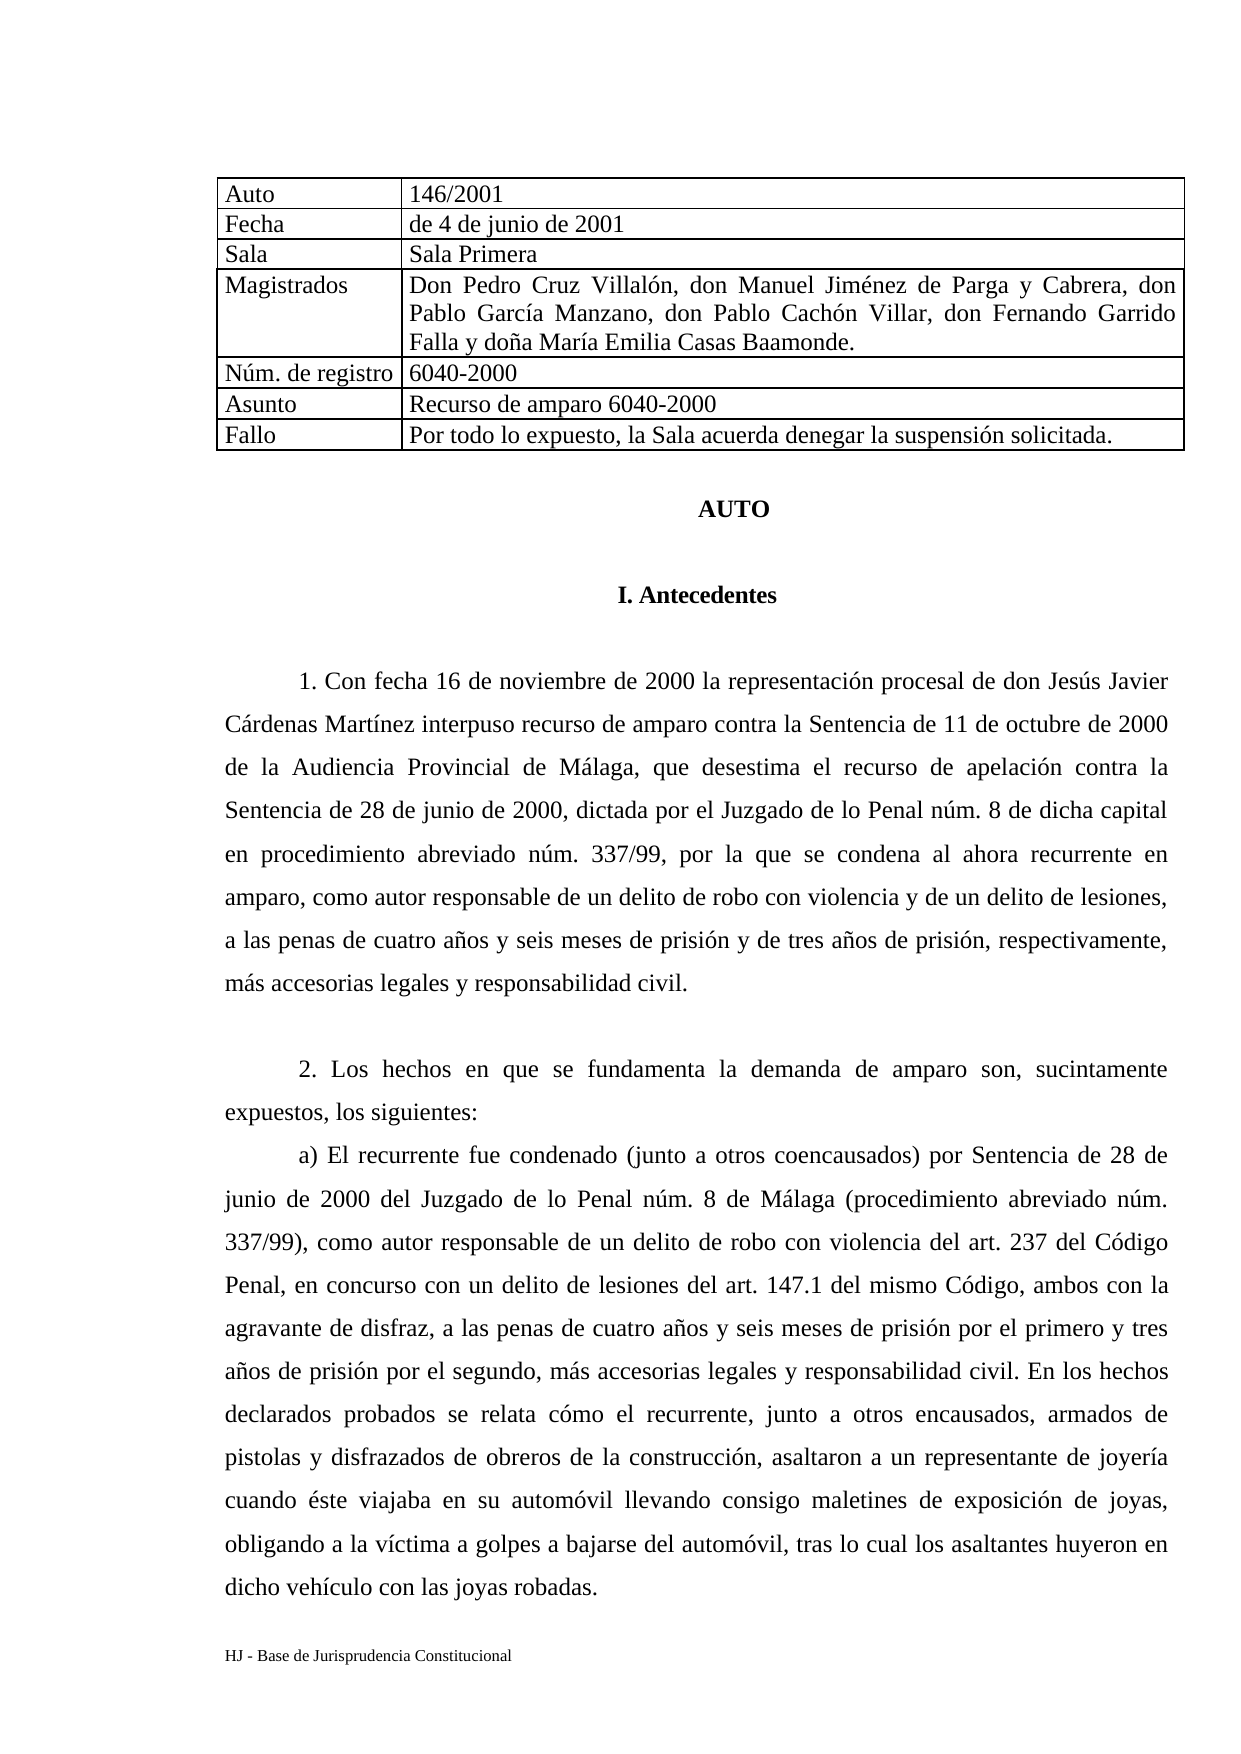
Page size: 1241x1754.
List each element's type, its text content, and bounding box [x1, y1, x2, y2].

text 1. Con fecha 16 de noviembre de 2000 la representación procesal de don Jesús Javier Cárdenas Martínez interpuso recurso de amparo contra la Sentencia de 11 de octubre de 2000 de la Audiencia Provincial de Málaga, que desestima el recurso de apelación contra la Sentencia de 28 de junio de 2000, dictada por el Juzgado de lo Penal núm. 8 de dicha capital en procedimiento abreviado núm. 337/99, por la que se condena al ahora recurrente en amparo, como autor responsable de un delito de robo con violencia y de un delito de lesiones, a las penas de cuatro años y seis meses de prisión y de tres años de prisión, respectivamente, más accesorias legales y responsabilidad civil. [224, 666, 1169, 997]
text 2. Los hechos en que se fundamenta la demanda de amparo son, sucintamente expuestos, los siguientes: [224, 1054, 1169, 1126]
table_cell Por todo lo expuesto, la Sala acuerda denegar la suspensión solicitada. [403, 420, 1183, 448]
table_cell Sala Primera [402, 240, 1184, 268]
table_cell Magistrados [218, 270, 401, 356]
table_header Auto [218, 179, 401, 207]
table_header 146/2001 [402, 179, 1184, 207]
table_cell Recurso de amparo 6040-2000 [403, 389, 1183, 418]
text I. Antecedentes [224, 580, 1169, 609]
table_cell Fecha [218, 209, 401, 238]
table_cell Núm. de registro [218, 358, 401, 387]
table_cell Asunto [218, 389, 401, 418]
table_cell Fallo [218, 420, 401, 448]
text AUTO [224, 494, 1169, 522]
text a) El recurrente fue condenado (junto a otros coencausados) por Sentencia de 28 de junio de 2000 del Juzgado de lo Penal núm. 8 de Málaga (procedimiento abreviado núm. 337/99), como autor responsable de un delito de robo con violencia del art. 237 del Código Penal, en concurso con un delito de lesiones del art. 147.1 del mismo Código, ambos con la agravante de disfraz, a las penas de cuatro años y seis meses de prisión por el primero y tres años de prisión por el segundo, más accesorias legales y responsabilidad civil. En los hechos declarados probados se relata cómo el recurrente, junto a otros encausados, armados de pistolas y disfrazados de obreros de la construcción, asaltaron a un representante de joyería cuando éste viajaba en su automóvil llevando consigo maletines de exposición de joyas, obligando a la víctima a golpes a bajarse del automóvil, tras lo cual los asaltantes huyeron en dicho vehículo con las joyas robadas. [224, 1141, 1169, 1601]
table_cell Sala [218, 240, 401, 268]
table_cell Don Pedro Cruz Villalón, don Manuel Jiménez de Parga y Cabrera, don Pablo García Manzano, don Pablo Cachón Villar, don Fernando Garrido Falla y doña María Emilia Casas Baamonde. [403, 270, 1183, 356]
table_cell 6040-2000 [403, 358, 1183, 387]
table_cell de 4 de junio de 2001 [402, 209, 1184, 238]
